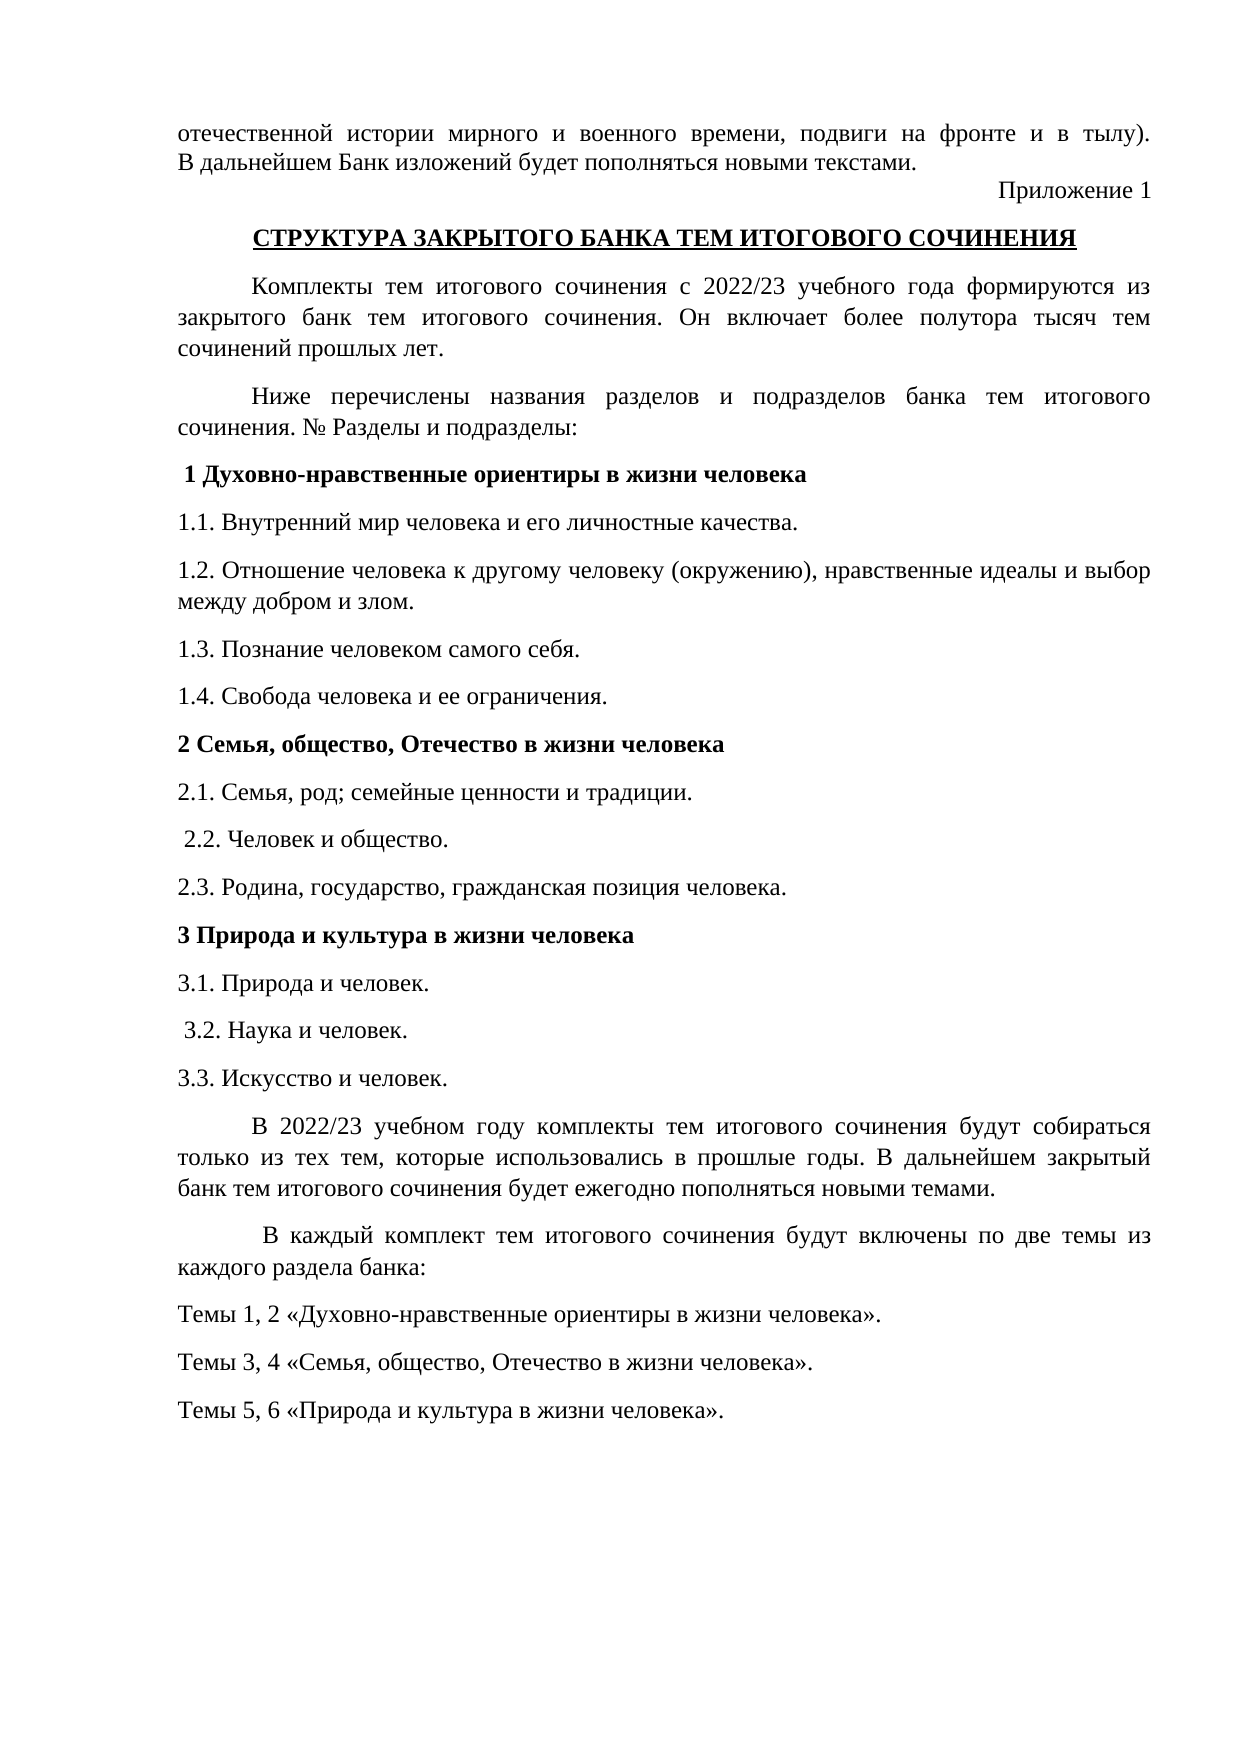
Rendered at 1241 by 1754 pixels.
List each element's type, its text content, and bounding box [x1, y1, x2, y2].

text 3.2. Наука и человек. [177, 1015, 1152, 1044]
text Комплекты тем итогового сочинения с 2022/23 учебного года формируются из закрытого банк тем итогового сочинения. Он включает более полутора тысяч тем сочинений прошлых лет. [177, 271, 1152, 362]
text 2 Семья, общество, Отечество в жизни человека [177, 729, 1152, 758]
text 3.1. Природа и человек. [177, 968, 1152, 996]
text 2.3. Родина, государство, гражданская позиция человека. [177, 872, 1152, 901]
text 1.1. Внутренний мир человека и его личностные качества. [177, 507, 1152, 536]
text 2.1. Семья, род; семейные ценности и традиции. [177, 777, 1152, 806]
text 3.3. Искусство и человек. [177, 1063, 1152, 1092]
text Темы 1, 2 «Духовно-нравственные ориентиры в жизни человека». [177, 1299, 1152, 1328]
text Темы 5, 6 «Природа и культура в жизни человека». [177, 1395, 1152, 1423]
text 3 Природа и культура в жизни человека [177, 920, 1152, 949]
text СТРУКТУРА ЗАКРЫТОГО БАНКА ТЕМ ИТОГОВОГО СОЧИНЕНИЯ [177, 223, 1152, 252]
text 1.3. Познание человеком самого себя. [177, 634, 1152, 662]
text В 2022/23 учебном году комплекты тем итогового сочинения будут собираться только из тех тем, которые использовались в прошлые годы. В дальнейшем закрытый банк тем итогового сочинения будет ежегодно пополняться новыми темами. [177, 1111, 1152, 1202]
text Ниже перечислены названия разделов и подразделов банка тем итогового сочинения. № Разделы и подразделы: [177, 381, 1152, 441]
text 1 Духовно-нравственные ориентиры в жизни человека [177, 459, 1152, 488]
text 1.4. Свобода человека и ее ограничения. [177, 681, 1152, 710]
text В каждый комплект тем итогового сочинения будут включены по две темы из каждого раздела банка: [177, 1221, 1152, 1280]
text 1.2. Отношение человека к другому человеку (окружению), нравственные идеалы и выбор между добром и злом. [177, 555, 1152, 615]
text 2.2. Человек и общество. [177, 824, 1152, 853]
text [177, 118, 1152, 176]
text Приложение 1 [177, 176, 1152, 204]
text Темы 3, 4 «Семья, общество, Отечество в жизни человека». [177, 1347, 1152, 1376]
